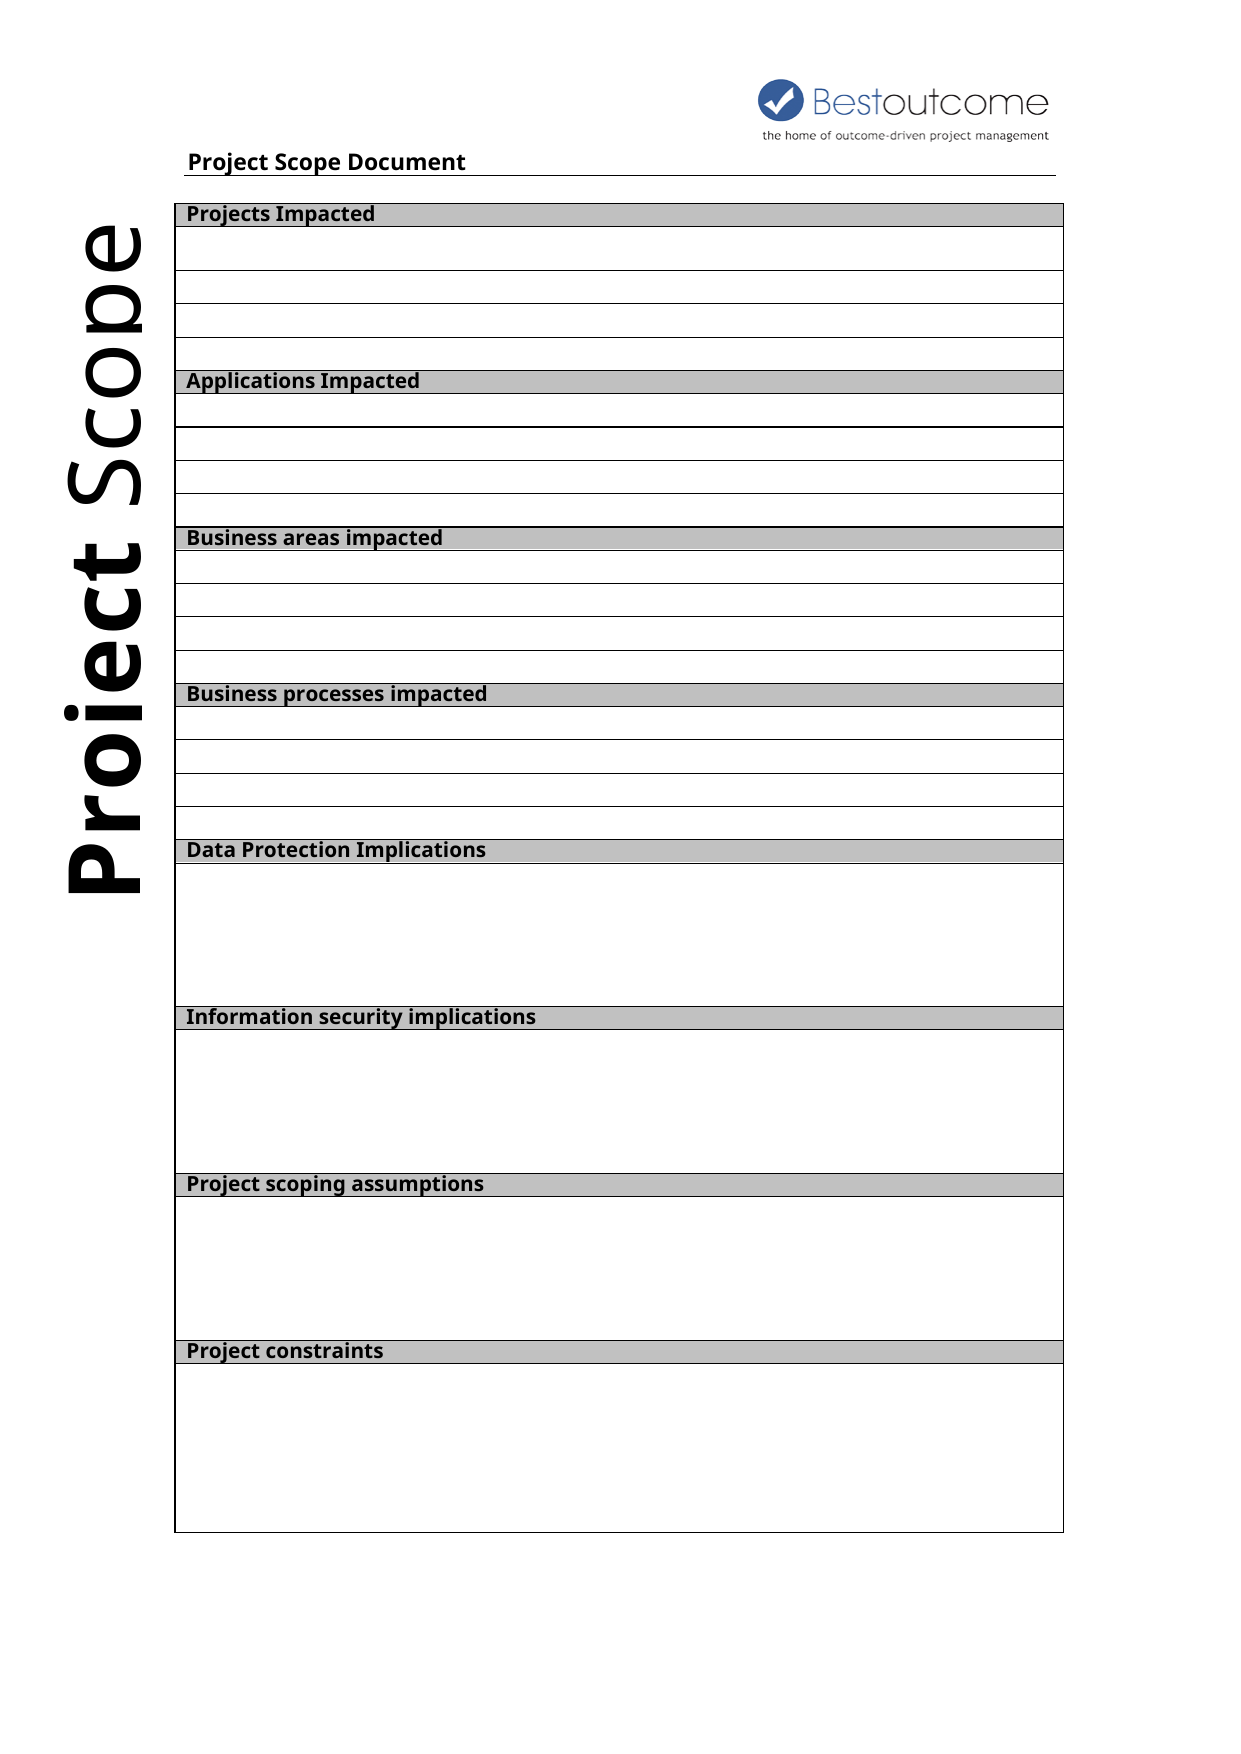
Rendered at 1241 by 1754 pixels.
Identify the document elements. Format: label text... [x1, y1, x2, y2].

table_cell [176, 338, 1063, 370]
table_cell Project scoping assumptions [176, 1174, 1063, 1196]
table_cell Information security implications [176, 1007, 1063, 1029]
table_cell [176, 864, 1063, 1006]
picture [750, 75, 1054, 146]
table_cell [176, 494, 1063, 526]
table_cell [176, 740, 1063, 773]
table_cell [176, 774, 1063, 806]
table_cell [176, 1197, 1063, 1340]
table_cell [176, 617, 1063, 649]
table_cell [176, 428, 1063, 460]
table_cell [176, 271, 1063, 303]
table_cell [176, 394, 1063, 426]
table_cell [176, 551, 1063, 583]
table_header Projects Impacted [176, 204, 1063, 226]
table_cell Data Protection Implications [176, 840, 1063, 862]
table_cell [176, 1364, 1063, 1532]
table_cell [176, 651, 1063, 683]
table_cell [176, 1030, 1063, 1173]
table_cell [176, 584, 1063, 616]
table_cell [176, 304, 1063, 337]
table_cell [176, 227, 1063, 270]
table_cell Business processes impacted [176, 684, 1063, 706]
table_cell Applications Impacted [176, 371, 1063, 393]
table_cell [176, 461, 1063, 493]
table_cell [176, 807, 1063, 839]
table_cell Business areas impacted [176, 528, 1063, 549]
table_cell Project constraints [176, 1341, 1063, 1363]
table_cell [176, 707, 1063, 739]
